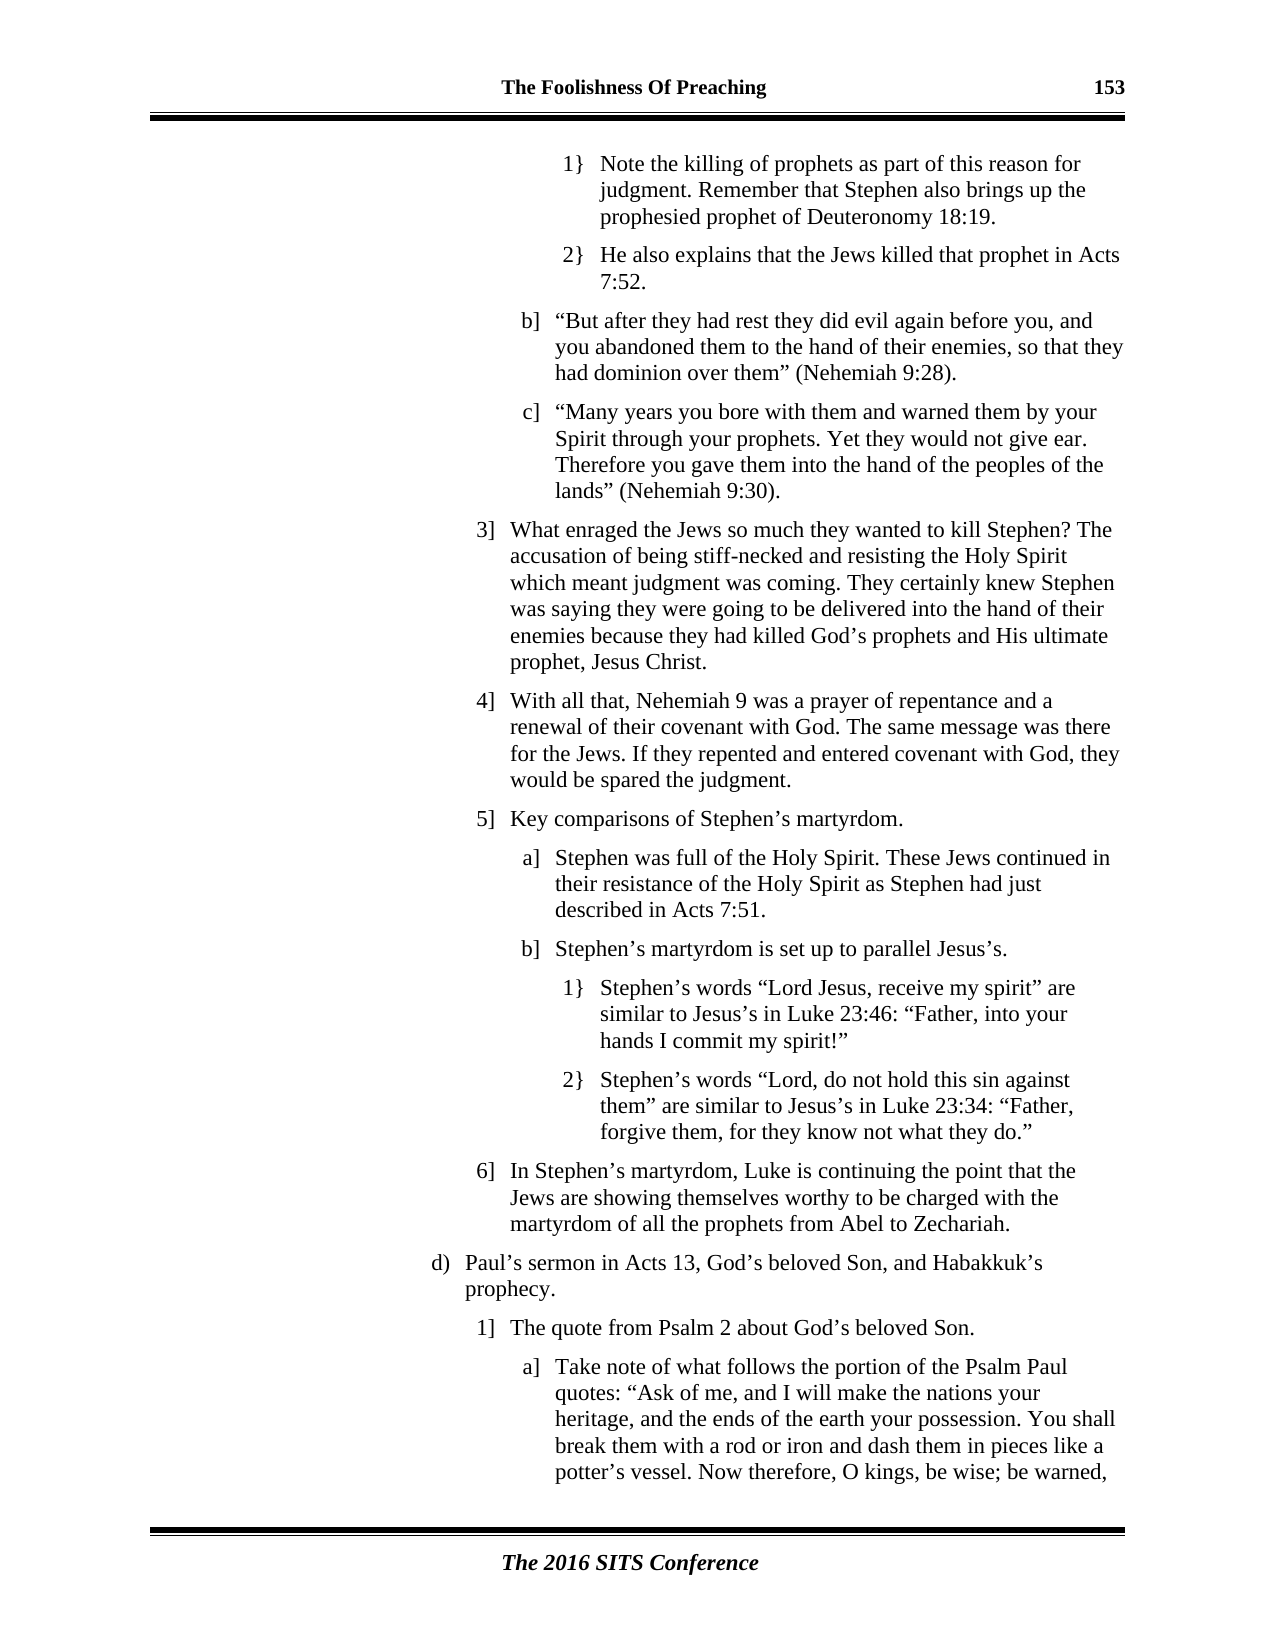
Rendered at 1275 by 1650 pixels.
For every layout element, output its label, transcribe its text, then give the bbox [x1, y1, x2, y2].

list “But after they had rest they did evil again before you, and you abandoned them to the hand of their enemies, so that they had dominion over them” (Nehemiah 9:28). [540, 307, 1125, 386]
list “Many years you bore with them and warned them by your Spirit through your prophets. Yet they would not give ear. Therefore you gave them into the hand of the peoples of the lands” (Nehemiah 9:30). [540, 398, 1125, 504]
list He also explains that the Jews killed that prophet in Acts 7:52. [585, 242, 1125, 294]
list Key comparisons of Stephen’s martyrdom. [495, 805, 1125, 831]
list Stephen was full of the Holy Spirit. These Jews continued in their resistance of the Holy Spirit as Stephen had just described in Acts 7:51. [540, 844, 1125, 923]
list Stephen’s words “Lord Jesus, receive my spirit” are similar to Jesus’s in Luke 23:46: “Father, into your hands I commit my spirit!” [585, 974, 1125, 1053]
list What enraged the Jews so much they wanted to kill Stephen? The accusation of being stiff-necked and resisting the Holy Spirit which meant judgment was coming. They certainly knew Stephen was saying they were going to be delivered into the hand of their enemies because they had killed God’s prophets and His ultimate prophet, Jesus Christ. [495, 516, 1125, 674]
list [540, 1353, 1125, 1484]
list The quote from Psalm 2 about God’s beloved Son. [495, 1314, 1125, 1340]
list In Stephen’s martyrdom, Luke is continuing the point that the Jews are showing themselves worthy to be charged with the martyrdom of all the prophets from Abel to Zechariah. [495, 1157, 1125, 1236]
list With all that, Nehemiah 9 was a prayer of repentance and a renewal of their covenant with God. The same message was there for the Jews. If they repented and entered covenant with God, they would be spared the judgment. [495, 687, 1125, 792]
list Stephen’s martyrdom is set up to parallel Jesus’s. [540, 935, 1125, 962]
list Paul’s sermon in Acts 13, God’s beloved Son, and Habakkuk’s prophecy. [450, 1249, 1125, 1301]
list Stephen’s words “Lord, do not hold this sin against them” are similar to Jesus’s in Luke 23:34: “Father, forgive them, for they know not what they do.” [585, 1066, 1125, 1145]
list Note the killing of prophets as part of this reason for judgment. Remember that Stephen also brings up the prophesied prophet of Deuteronomy 18:19. [585, 150, 1125, 229]
